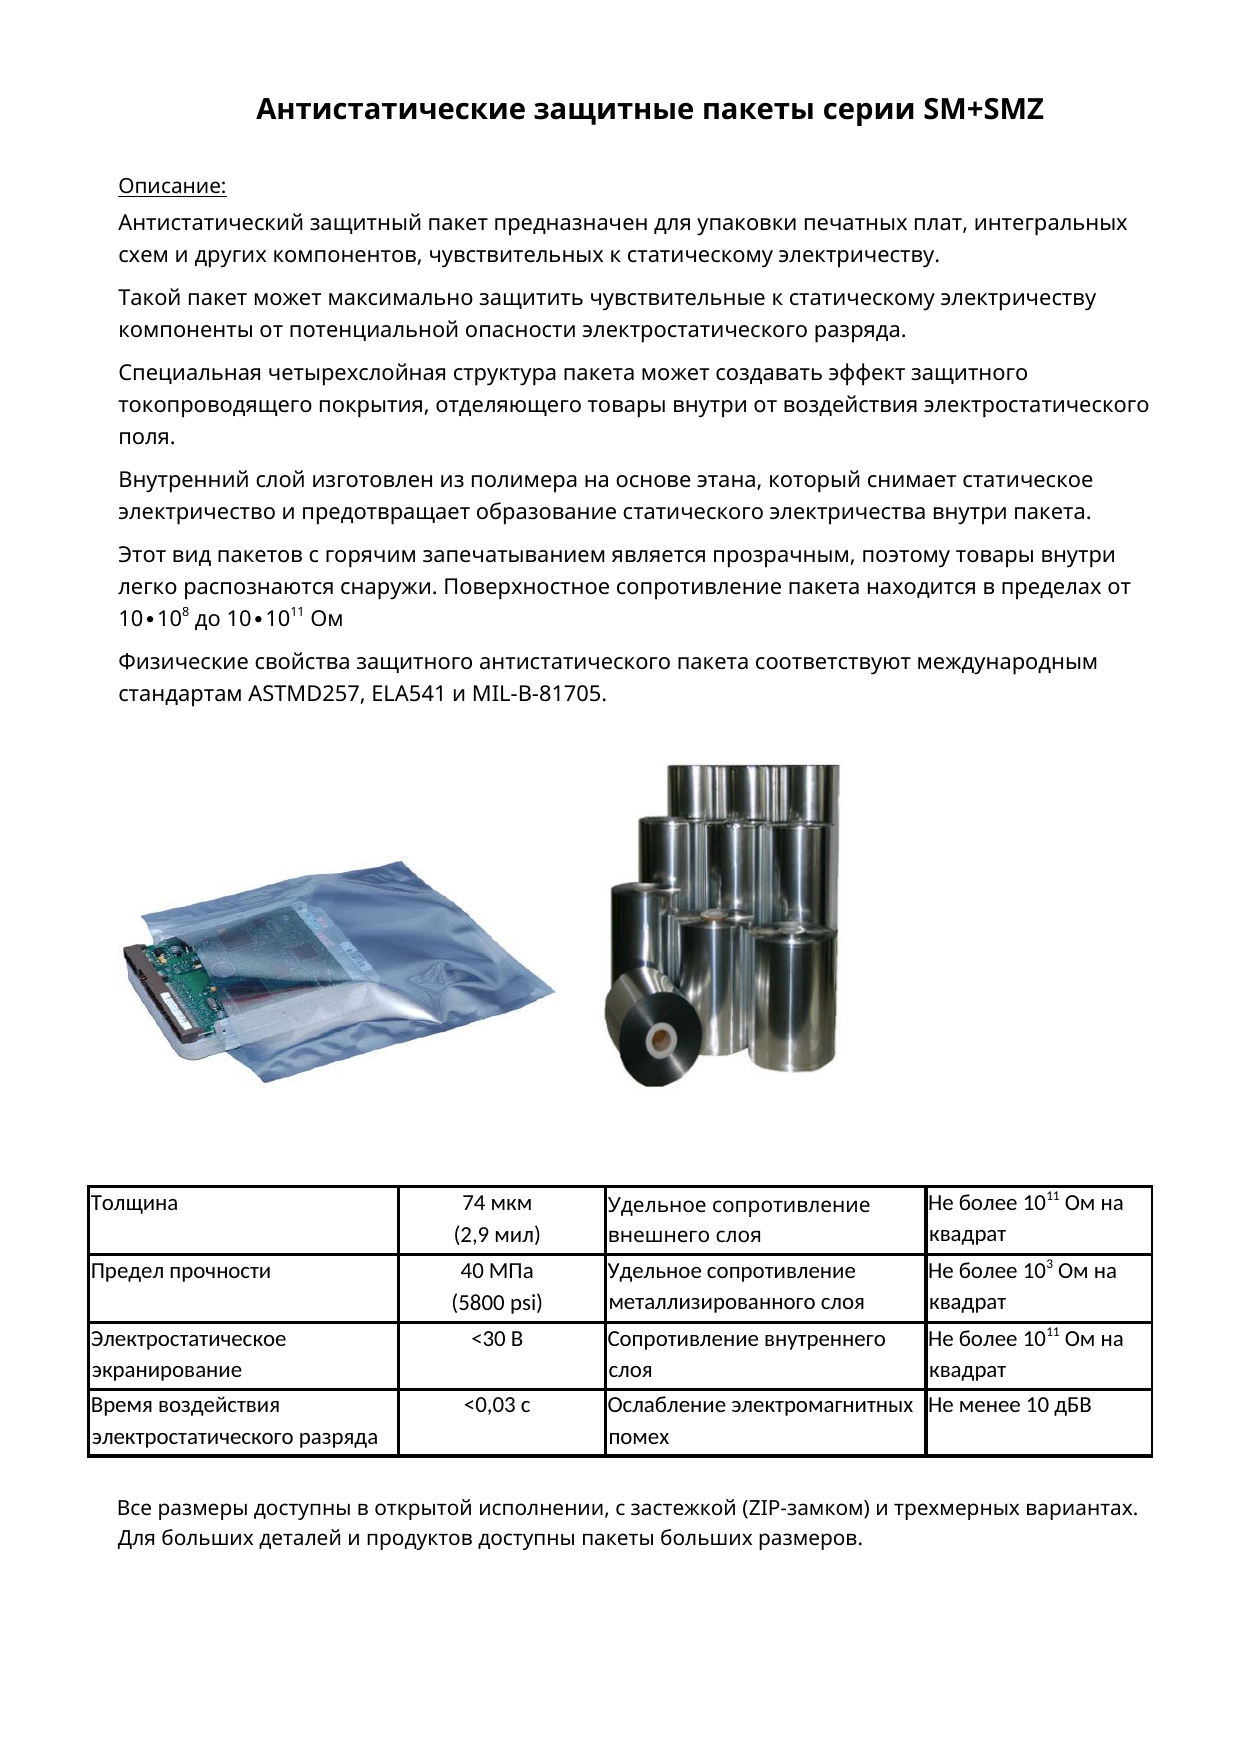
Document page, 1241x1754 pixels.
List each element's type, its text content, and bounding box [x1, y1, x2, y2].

table_cell 40 МПа (5800 psi) [400, 1256, 604, 1321]
text Физические свойства защитного антистатического пакета соответствуют международным стандартам ASTMD257, ELA541 и MIL-B-81705. [118, 646, 1181, 708]
picture [577, 761, 846, 1089]
picture [118, 856, 559, 1089]
table_header Толщина [90, 1188, 397, 1253]
table_cell Удельное сопротивление металлизированного слоя [607, 1256, 924, 1321]
text Этот вид пакетов с горячим запечатыванием является прозрачным, поэтому товары внутри легко распознаются снаружи. Поверхностное сопротивление пакета находится в пределах от 10∙108 до 10∙1011 Ом [118, 539, 1181, 633]
table_cell Ослабление электромагнитных помех [607, 1391, 924, 1454]
table_cell Предел прочности [90, 1256, 397, 1321]
table_cell Не менее 10 дБВ [928, 1391, 1151, 1454]
table_header Удельное сопротивление внешнего слоя [607, 1188, 924, 1253]
subtitle Антистатические защитные пакеты cерии SM+SMZ [118, 89, 1181, 128]
table_cell Сопротивление внутреннего слоя [607, 1324, 924, 1387]
table_cell Электростатическое экранирование [90, 1324, 397, 1387]
table_header 74 мкм (2,9 мил) [400, 1188, 604, 1253]
table_header Не более 1011 Ом на квадрат [928, 1188, 1151, 1253]
table_cell Не более 103 Ом на квадрат [928, 1256, 1151, 1321]
table_cell Не более 1011 Ом на квадрат [928, 1324, 1151, 1387]
text Антистатический защитный пакет предназначен для упаковки печатных плат, интегральных схем и других компонентов, чувствительных к статическому электричеству. [118, 207, 1181, 269]
table_cell Время воздействия электростатического разряда [90, 1391, 397, 1454]
table_cell <30 В [400, 1324, 604, 1387]
text Внутренний слой изготовлен из полимера на основе этана, который снимает статическое электричество и предотвращает образование статического электричества внутри пакета. [118, 464, 1181, 526]
text Все размеры доступны в открытой исполнении, с застежкой (ZIP-замком) и трехмерных вариантах. Для больших деталей и продуктов доступны пакеты больших размеров. [117, 1493, 1181, 1552]
text Специальная четырехслойная структура пакета может создавать эффект защитного токопроводящего покрытия, отделяющего товары внутри от воздействия электростатического поля. [118, 357, 1181, 451]
text Такой пакет может максимально защитить чувствительные к статическому электричеству компоненты от потенциальной опасности электростатического разряда. [118, 282, 1181, 344]
text Описание: [118, 171, 1181, 200]
table_cell <0,03 с [400, 1391, 604, 1454]
